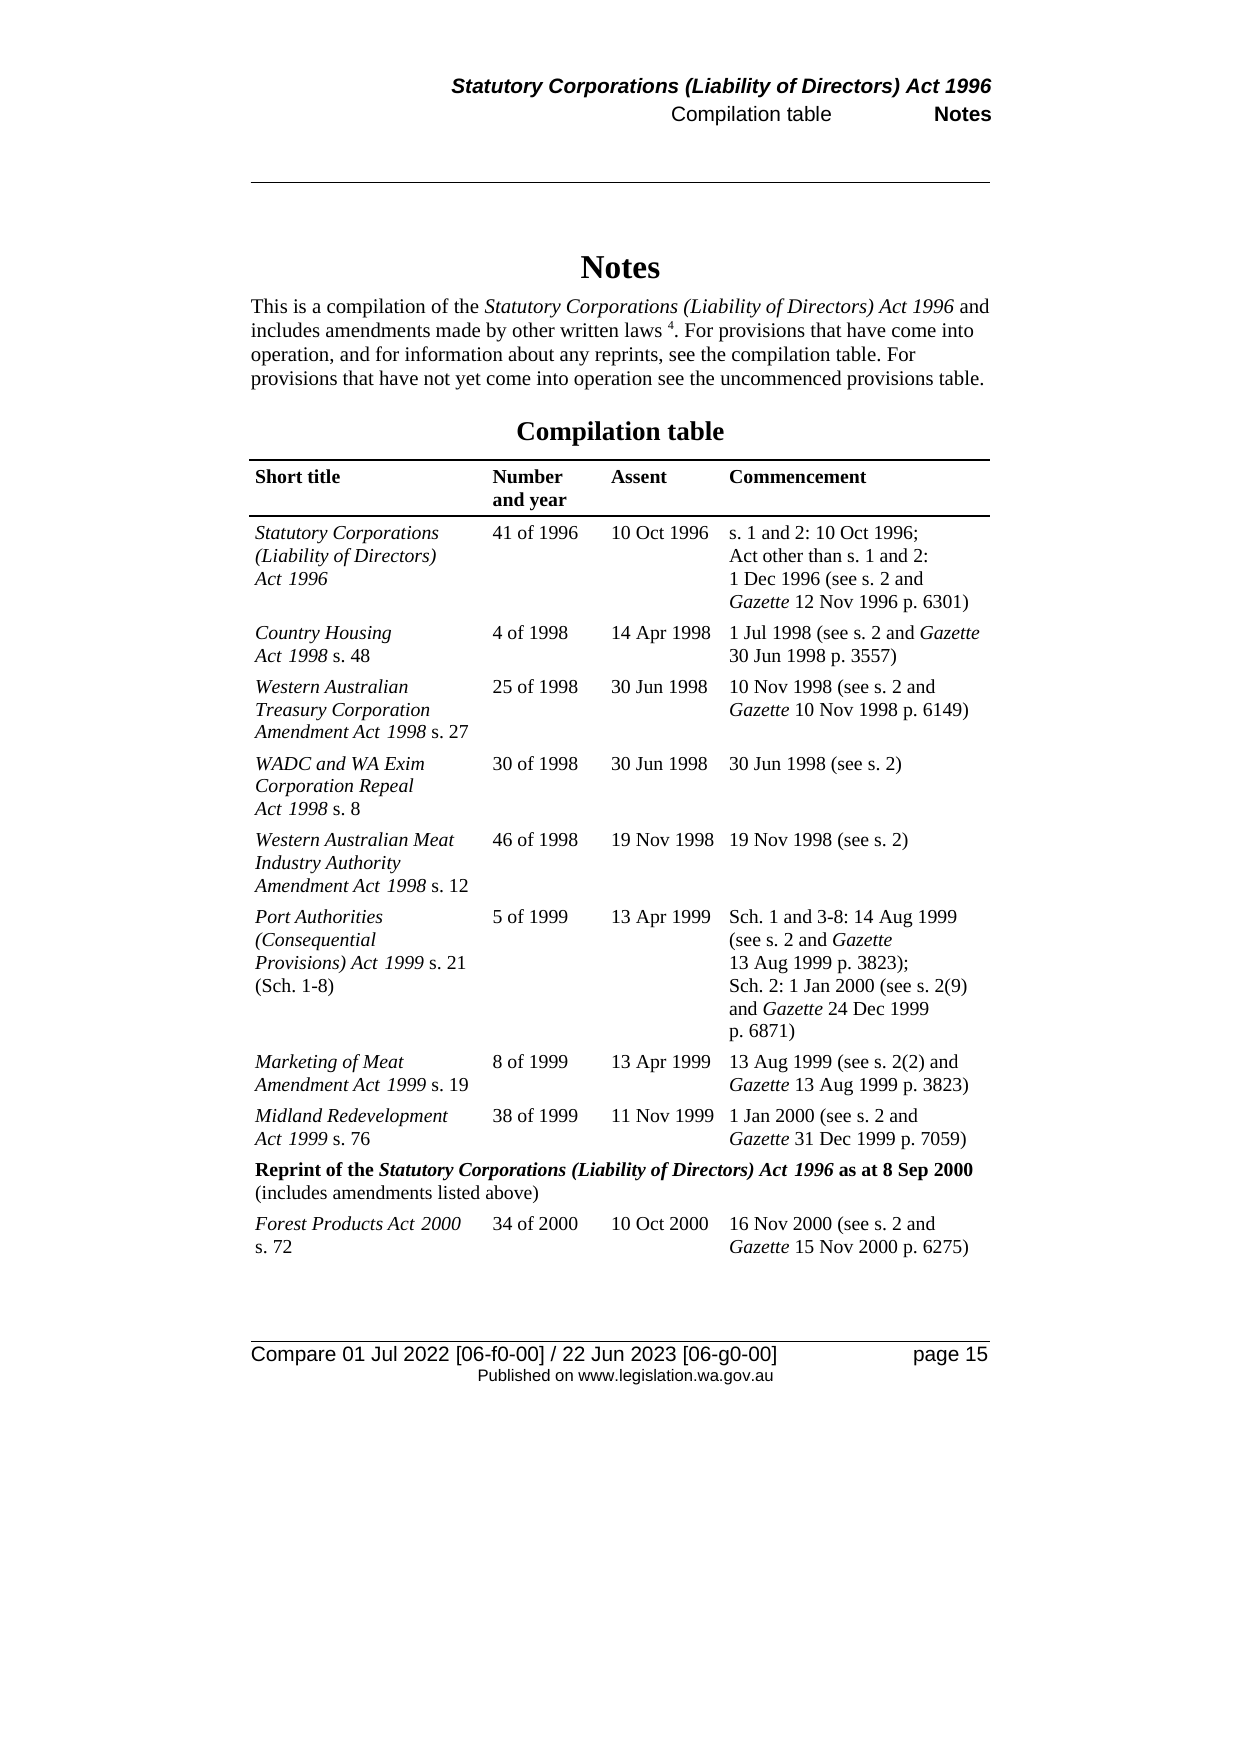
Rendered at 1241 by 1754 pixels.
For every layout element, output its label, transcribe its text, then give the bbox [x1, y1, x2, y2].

table_cell 14 Apr 1998 [605, 617, 723, 671]
table_cell 34 of 2000 [487, 1208, 605, 1262]
table_cell 8 of 1999 [487, 1046, 605, 1100]
table_cell 30 Jun 1998 [605, 748, 723, 824]
table_cell 16 Nov 2000 (see s. 2 and Gazette 15 Nov 2000 p. 6275) [723, 1208, 990, 1262]
table_cell 4 of 1998 [487, 617, 605, 671]
table_cell s. 1 and 2: 10 Oct 1996; Act other than s. 1 and 2: 1 Dec 1996 (see s. 2 and Gazette 12 Nov 1996 p. 6301) [723, 517, 990, 617]
table_cell 1 Jul 1998 (see s. 2 and Gazette 30 Jun 1998 p. 3557) [723, 617, 990, 671]
table_cell 13 Apr 1999 [605, 1046, 723, 1100]
table_cell Port Authorities (Consequential Provisions) Act 1999 s. 21 (Sch. 1-8) [249, 901, 487, 1046]
subtitle Notes [251, 247, 990, 286]
table_header Commencement [723, 461, 990, 515]
table_cell Statutory Corporations (Liability of Directors) Act 1996 [249, 517, 487, 617]
table_cell 10 Nov 1998 (see s. 2 and Gazette 10 Nov 1998 p. 6149) [723, 671, 990, 747]
table_cell 38 of 1999 [487, 1100, 605, 1154]
table_cell 10 Oct 2000 [605, 1208, 723, 1262]
table_cell 13 Aug 1999 (see s. 2(2) and Gazette 13 Aug 1999 p. 3823) [723, 1046, 990, 1100]
table_cell Sch. 1 and 3-8: 14 Aug 1999 (see s. 2 and Gazette 13 Aug 1999 p. 3823); Sch. 2: 1 Jan 2000 (see s. 2(9) and Gazette 24 Dec 1999 p. 6871) [723, 901, 990, 1046]
subtitle Compilation table [251, 415, 990, 447]
table_cell 19 Nov 1998 (see s. 2) [723, 824, 990, 901]
table_header Short title [249, 461, 487, 515]
table_cell Country Housing Act 1998 s. 48 [249, 617, 487, 671]
table_cell 13 Apr 1999 [605, 901, 723, 1046]
table_cell Reprint of the Statutory Corporations (Liability of Directors) Act 1996 as at 8 Sep 2000 (includes amendments listed above) [249, 1154, 990, 1208]
table_cell 25 of 1998 [487, 671, 605, 747]
table_cell 41 of 1996 [487, 517, 605, 617]
table_cell 11 Nov 1999 [605, 1100, 723, 1154]
table_cell 30 Jun 1998 [605, 671, 723, 747]
table_cell Forest Products Act 2000 s. 72 [249, 1208, 487, 1262]
table_cell 10 Oct 1996 [605, 517, 723, 617]
table_header Number and year [487, 461, 605, 515]
table_cell WADC and WA Exim Corporation Repeal Act 1998 s. 8 [249, 748, 487, 824]
table_cell Western Australian Treasury Corporation Amendment Act 1998 s. 27 [249, 671, 487, 747]
table_cell 5 of 1999 [487, 901, 605, 1046]
table_cell 30 Jun 1998 (see s. 2) [723, 748, 990, 824]
table_cell 30 of 1998 [487, 748, 605, 824]
table_cell Western Australian Meat Industry Authority Amendment Act 1998 s. 12 [249, 824, 487, 901]
table_cell Marketing of Meat Amendment Act 1999 s. 19 [249, 1046, 487, 1100]
table_cell Midland Redevelopment Act 1999 s. 76 [249, 1100, 487, 1154]
table_cell 19 Nov 1998 [605, 824, 723, 901]
table_header Assent [605, 461, 723, 515]
text This is a compilation of the Statutory Corporations (Liability of Directors) Act 1996 and includes amendments made by other written laws 4. For provisions that have come into operation, and for information about any reprints, see the compilation table. For provisions that have not yet come into operation see the uncommenced provisions table. [251, 294, 990, 390]
table_cell 1 Jan 2000 (see s. 2 and Gazette 31 Dec 1999 p. 7059) [723, 1100, 990, 1154]
table_cell 46 of 1998 [487, 824, 605, 901]
